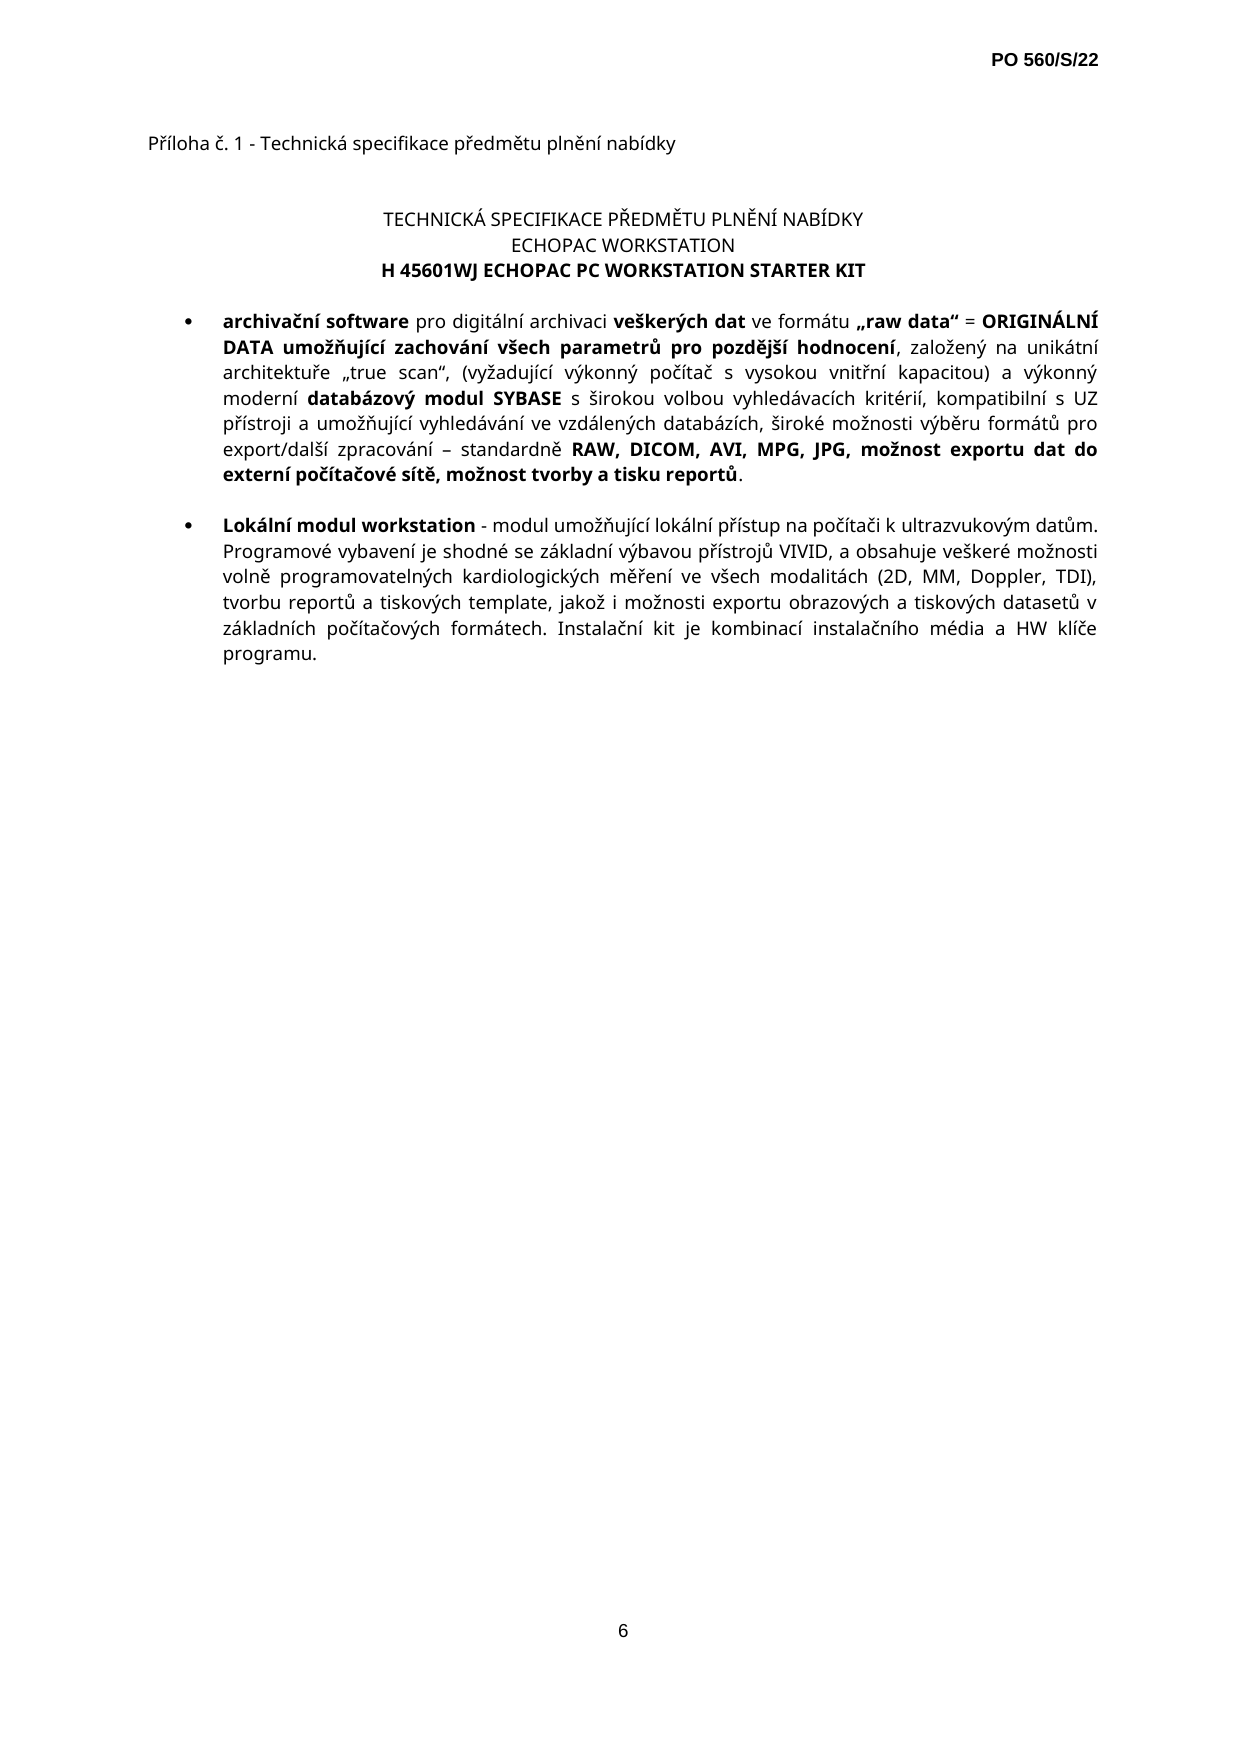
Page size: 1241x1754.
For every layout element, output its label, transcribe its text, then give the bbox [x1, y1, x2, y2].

list archivační software pro digitální archivaci veškerých dat ve formátu „raw data“ = ORIGINÁLNÍ DATA umožňující zachování všech parametrů pro pozdější hodnocení, založený na unikátní architektuře „true scan“, (vyžadující výkonný počítač s vysokou vnitřní kapacitou) a výkonný moderní databázový modul SYBASE s širokou volbou vyhledávacích kritérií, kompatibilní s UZ přístroji a umožňující vyhledávání ve vzdálených databázích, široké možnosti výběru formátů pro export/další zpracování – standardně RAW, DICOM, AVI, MPG, JPG, možnost exportu dat do externí počítačové sítě, možnost tvorby a tisku reportů. [185, 308, 1098, 487]
text ECHOPAC WORKSTATION [148, 232, 1098, 257]
text TECHNICKÁ SPECIFIKACE PŘEDMĚTU PLNĚNÍ NABÍDKY [148, 206, 1098, 232]
text H 45601WJ ECHOPAC PC WORKSTATION STARTER KIT [148, 257, 1098, 283]
text Příloha č. 1 - Technická specifikace předmětu plnění nabídky [148, 130, 1098, 155]
list Lokální modul workstation - modul umožňující lokální přístup na počítači k ultrazvukovým datům. Programové vybavení je shodné se základní výbavou přístrojů VIVID, a obsahuje veškeré možnosti volně programovatelných kardiologických měření ve všech modalitách (2D, MM, Doppler, TDI), tvorbu reportů a tiskových template, jakož i možnosti exportu obrazových a tiskových datasetů v základních počítačových formátech. Instalační kit je kombinací instalačního média a HW klíče programu. [185, 513, 1098, 666]
